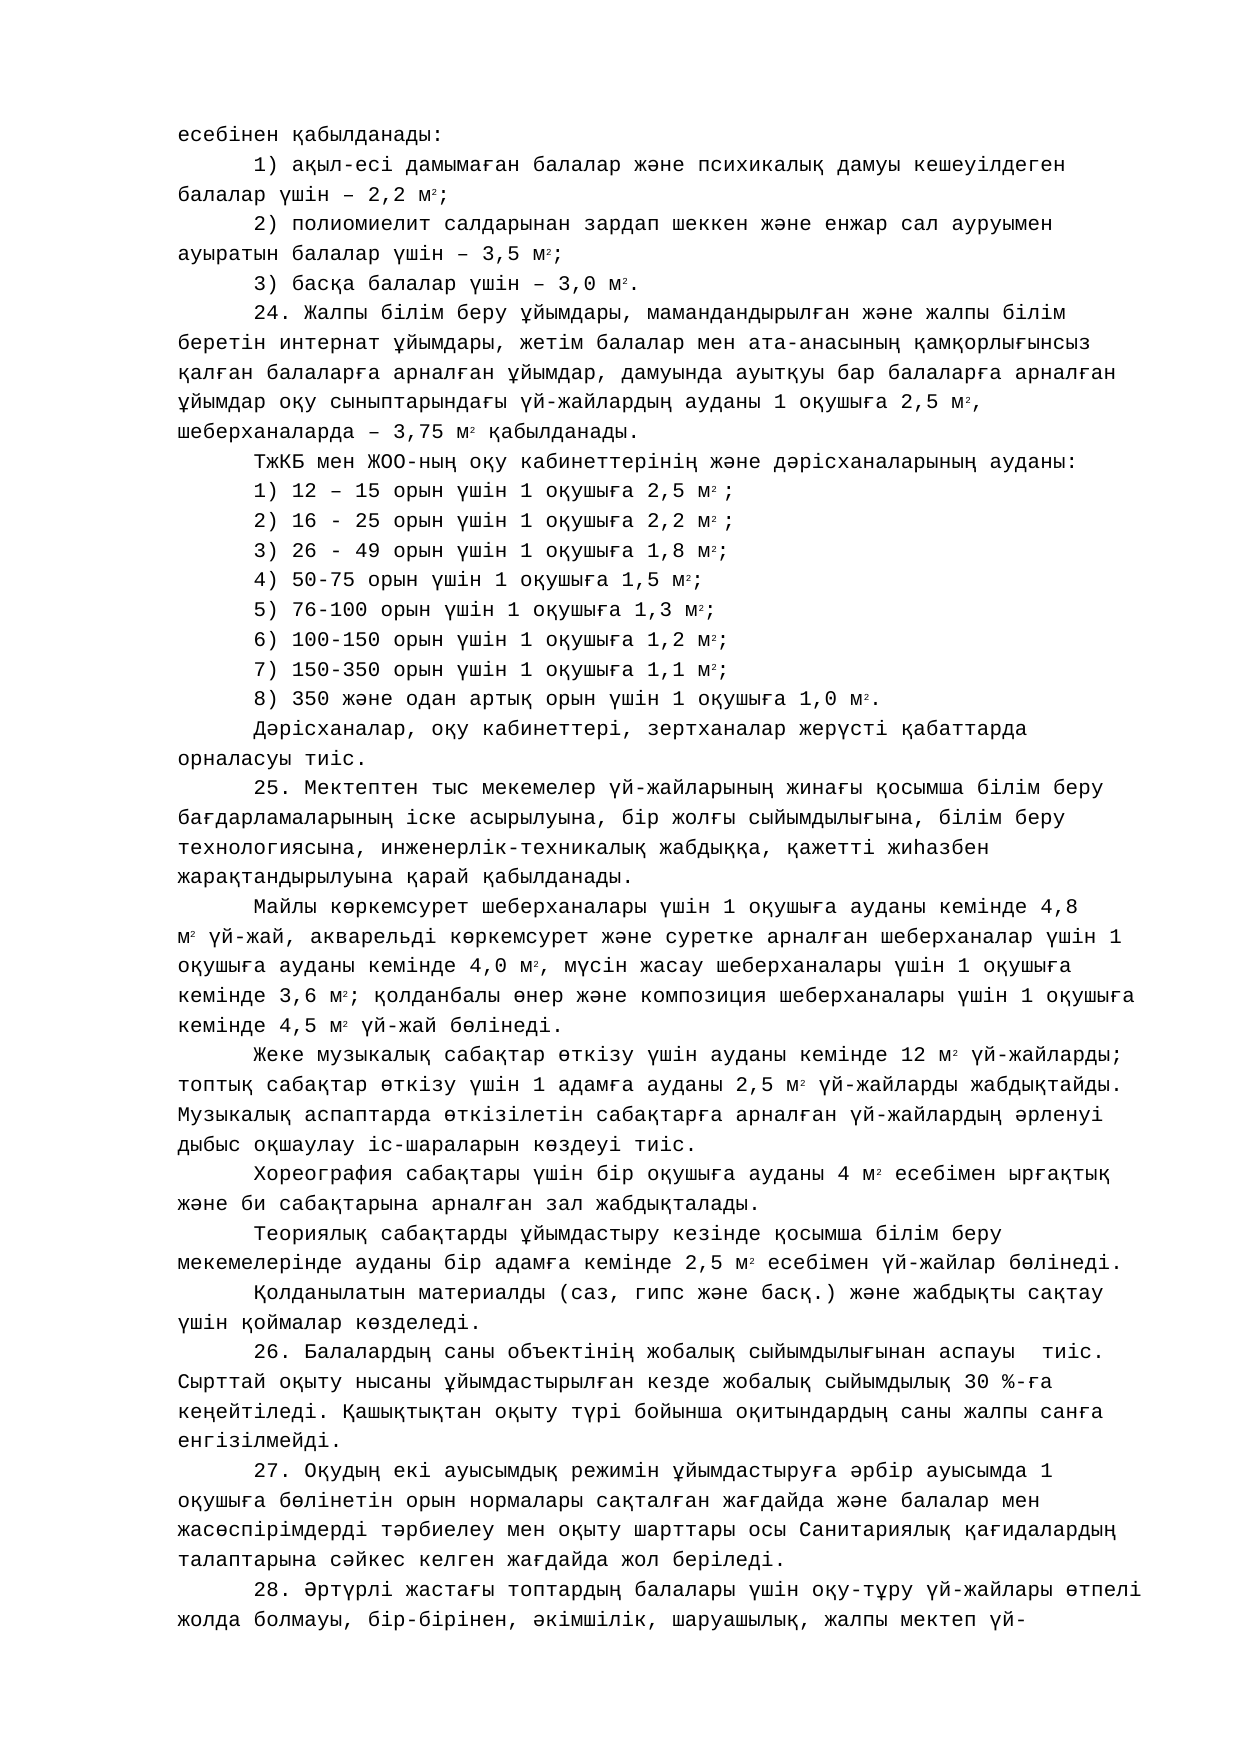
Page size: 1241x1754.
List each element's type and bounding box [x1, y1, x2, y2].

text [177, 118, 1152, 1632]
